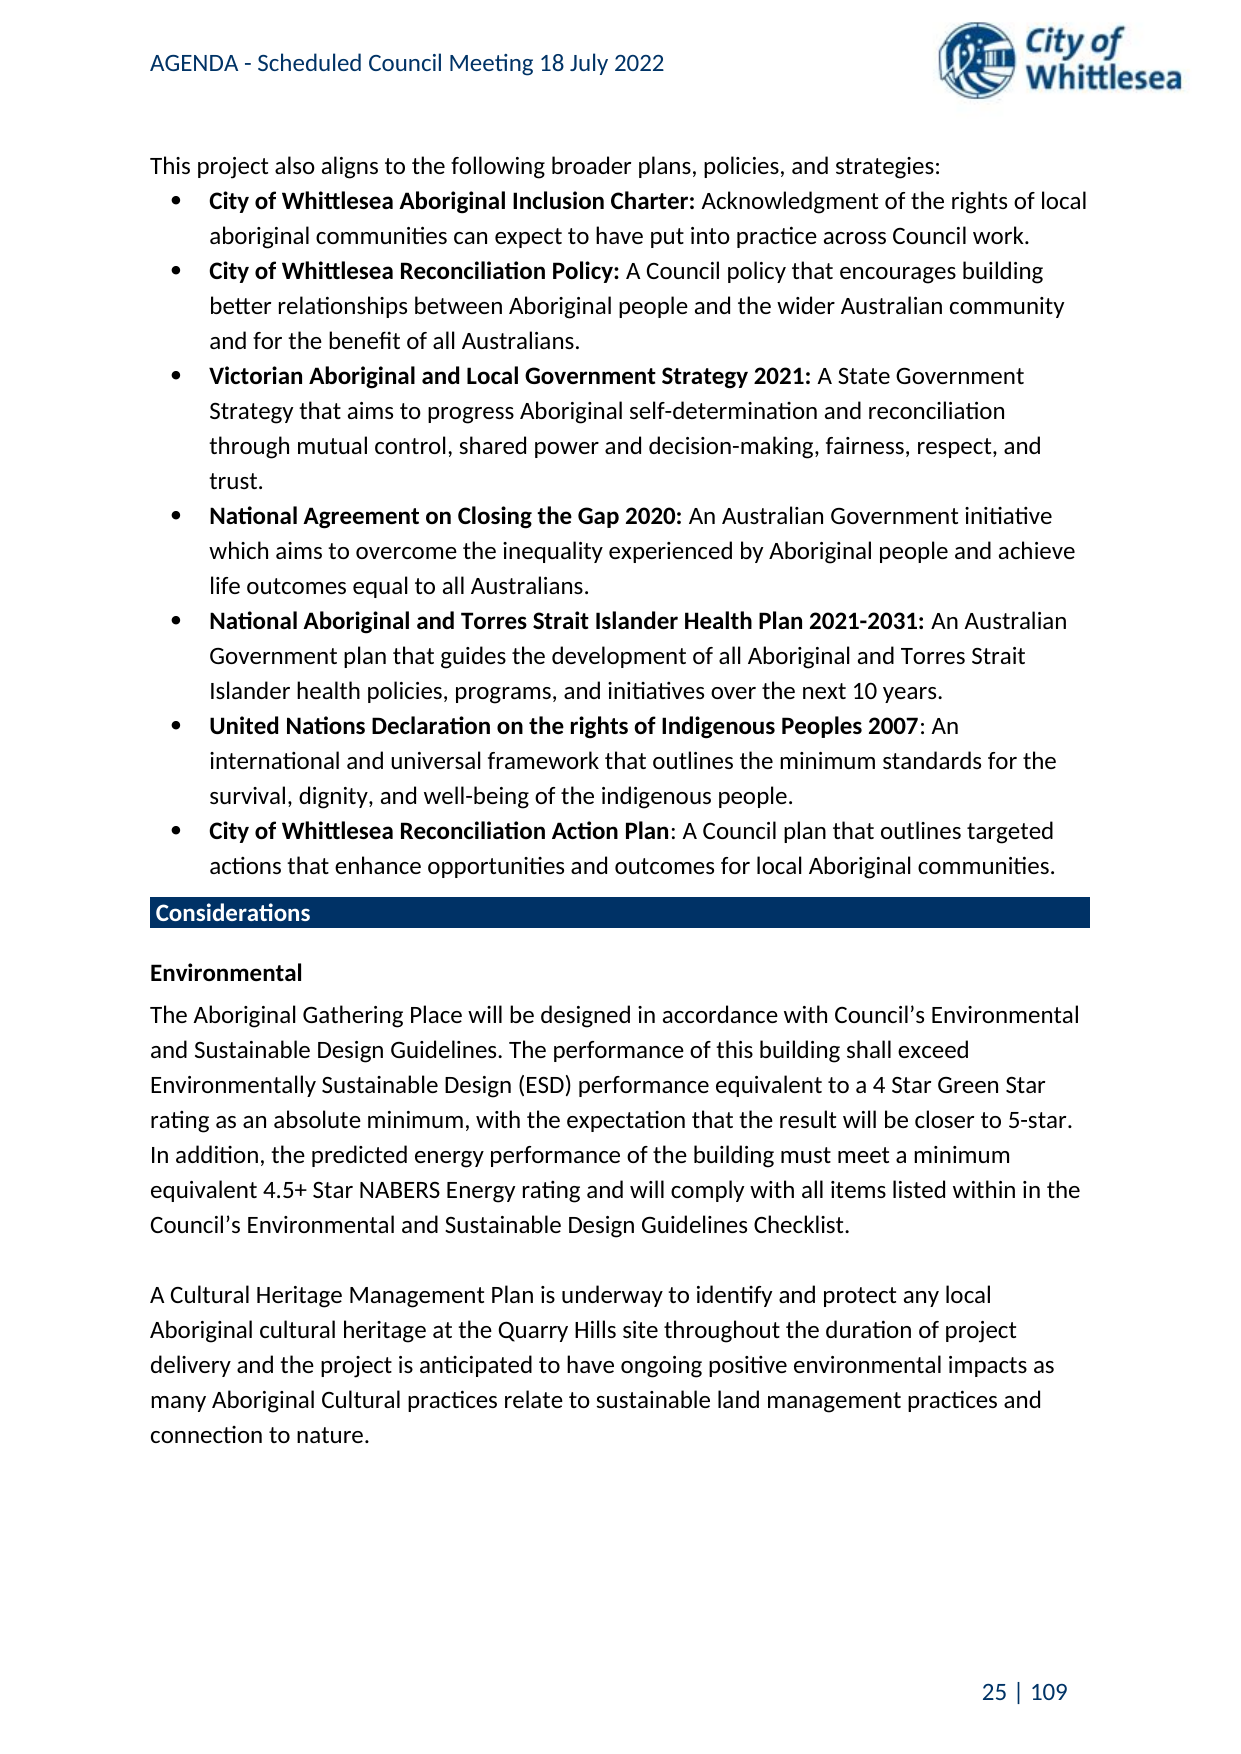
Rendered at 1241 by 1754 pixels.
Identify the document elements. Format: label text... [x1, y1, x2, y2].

list National Aboriginal and Torres Strait Islander Health Plan 2021-2031: An Australian Government plan that guides the development of all Aboriginal and Torres Strait Islander health policies, programs, and initiatives over the next 10 years. [172, 605, 1090, 706]
list City of Whittlesea Aboriginal Inclusion Charter: Acknowledgment of the rights of local aboriginal communities can expect to have put into practice across Council work. [172, 185, 1090, 251]
list United Nations Declaration on the rights of Indigenous Peoples 2007: An international and universal framework that outlines the minimum standards for the survival, dignity, and well-being of the indigenous people. [172, 710, 1090, 811]
text The Aboriginal Gathering Place will be designed in accordance with Council’s Environmental and Sustainable Design Guidelines. The performance of this building shall exceed Environmentally Sustainable Design (ESD) performance equivalent to a 4 Star Green Star rating as an absolute minimum, with the expectation that the result will be closer to 5-star. In addition, the predicted energy performance of the building must meet a minimum equivalent 4.5+ Star NABERS Energy rating and will comply with all items listed within in the Council’s Environmental and Sustainable Design Guidelines Checklist. [150, 999, 1090, 1239]
picture [0, 0, 1241, 127]
text A Cultural Heritage Management Plan is underway to identify and protect any local Aboriginal cultural heritage at the Quarry Hills site throughout the duration of project delivery and the project is anticipated to have ongoing positive environmental impacts as many Aboriginal Cultural practices relate to sustainable land management practices and connection to nature. [150, 1279, 1090, 1449]
text This project also aligns to the following broader plans, policies, and strategies: [150, 150, 1090, 181]
text Environmental [150, 957, 1090, 988]
list City of Whittlesea Reconciliation Policy: A Council policy that encourages building better relationships between Aboriginal people and the wider Australian community and for the benefit of all Australians. [172, 255, 1090, 356]
text Considerations [150, 897, 1090, 928]
list Victorian Aboriginal and Local Government Strategy 2021: A State Government Strategy that aims to progress Aboriginal self-determination and reconciliation through mutual control, shared power and decision-making, fairness, respect, and trust. [172, 360, 1090, 496]
list City of Whittlesea Reconciliation Action Plan: A Council plan that outlines targeted actions that enhance opportunities and outcomes for local Aboriginal communities. [172, 815, 1090, 881]
list National Agreement on Closing the Gap 2020: An Australian Government initiative which aims to overcome the inequality experienced by Aboriginal people and achieve life outcomes equal to all Australians. [172, 500, 1090, 601]
